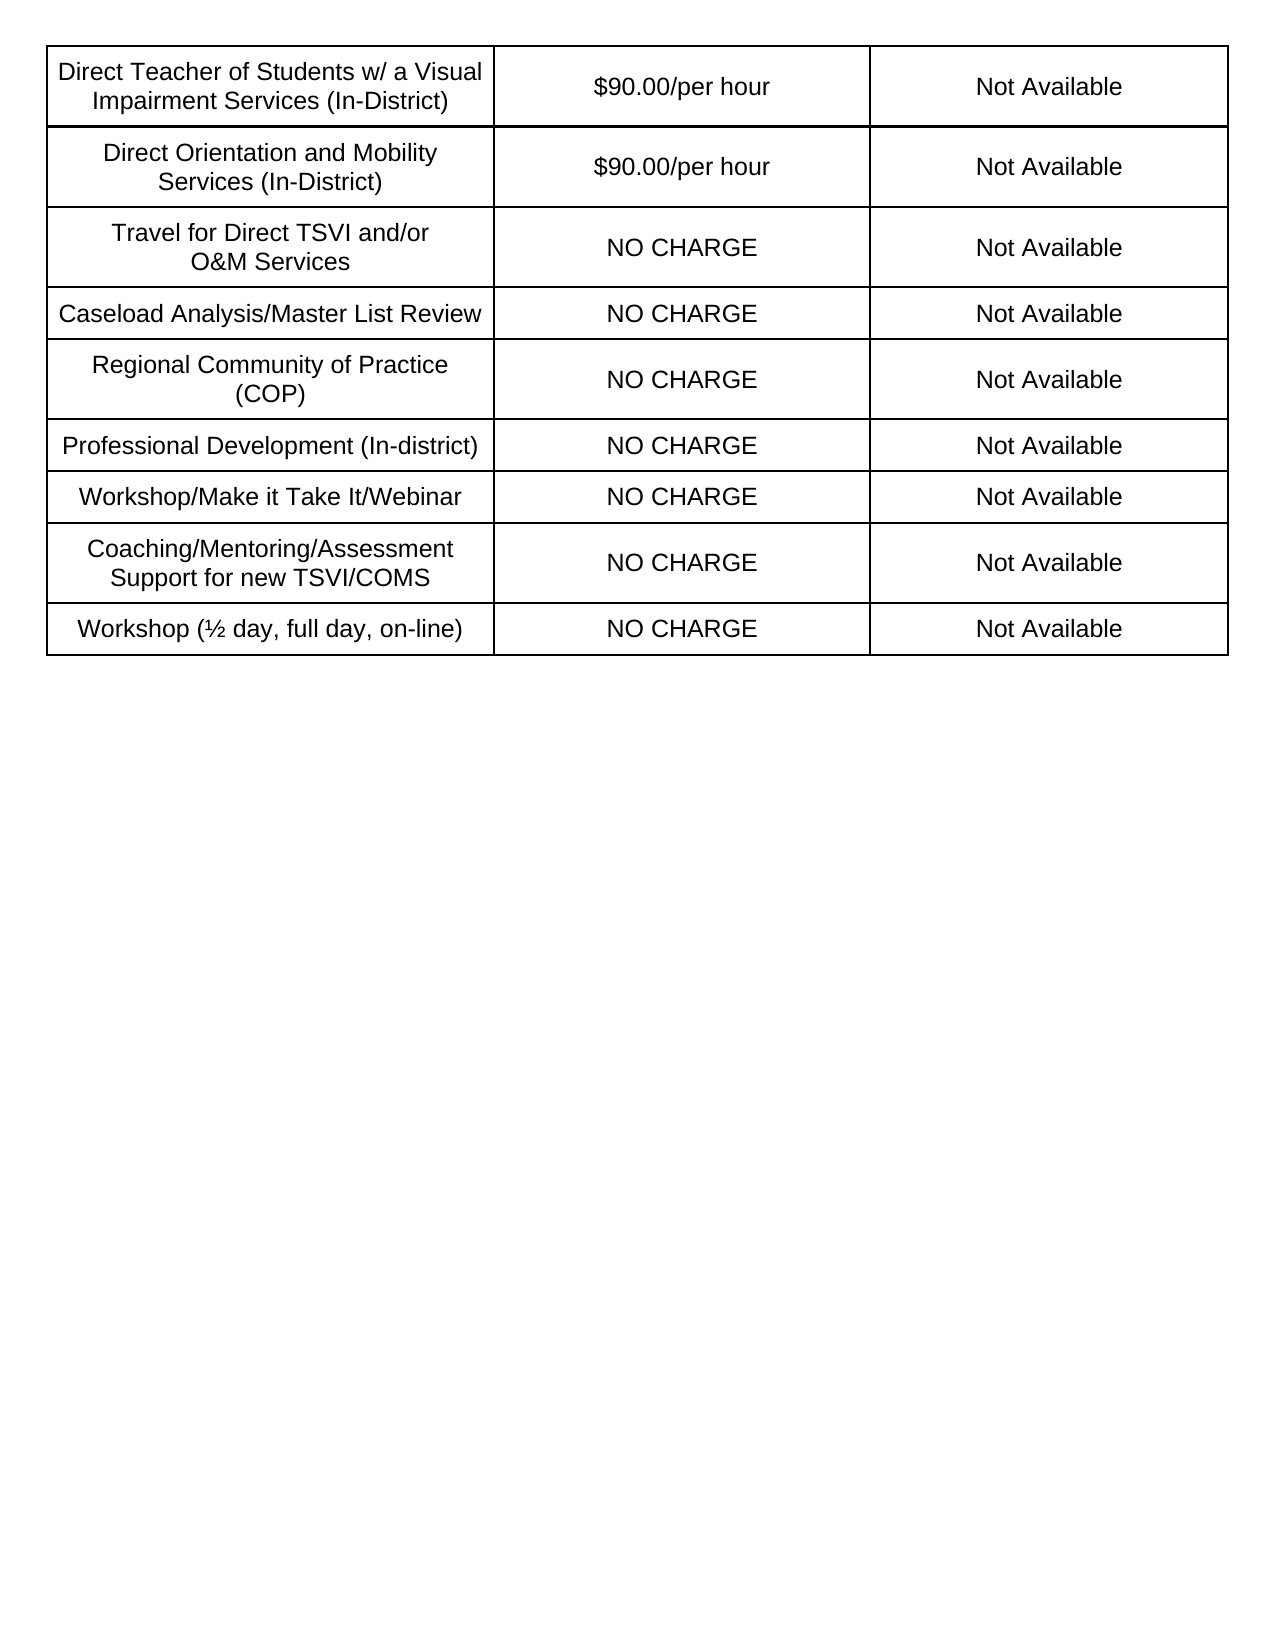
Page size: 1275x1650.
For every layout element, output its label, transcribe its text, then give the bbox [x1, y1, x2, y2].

table_cell Regional Community of Practice (COP) [48, 340, 493, 418]
table_cell Not Available [871, 340, 1227, 418]
table_cell NO CHARGE [495, 604, 869, 654]
table_cell Caseload Analysis/Master List Review [48, 288, 493, 338]
table_cell Not Available [871, 524, 1227, 602]
table_cell $90.00/per hour [495, 128, 869, 206]
table_cell Not Available [871, 128, 1227, 206]
table_cell Not Available [871, 47, 1227, 125]
table_cell $90.00/per hour [495, 47, 869, 125]
table_cell NO CHARGE [495, 472, 869, 522]
table_cell Not Available [871, 208, 1227, 286]
table_cell Workshop/Make it Take It/Webinar [48, 472, 493, 522]
table_cell NO CHARGE [495, 288, 869, 338]
table_cell Not Available [871, 472, 1227, 522]
table_cell Not Available [871, 604, 1227, 654]
table_cell NO CHARGE [495, 340, 869, 418]
table_cell Not Available [871, 420, 1227, 470]
table_cell Direct Teacher of Students w/ a Visual Impairment Services (In-District) [48, 47, 493, 125]
table_cell Not Available [871, 288, 1227, 338]
table_cell Coaching/Mentoring/Assessment Support for new TSVI/COMS [48, 524, 493, 602]
table_cell NO CHARGE [495, 420, 869, 470]
table_cell Direct Orientation and Mobility Services (In-District) [48, 128, 493, 206]
table_cell Workshop (½ day, full day, on-line) [48, 604, 493, 654]
table_cell NO CHARGE [495, 208, 869, 286]
table_cell Professional Development (In-district) [48, 420, 493, 470]
table_cell Travel for Direct TSVI and/or O&M Services [48, 208, 493, 286]
table_cell NO CHARGE [495, 524, 869, 602]
